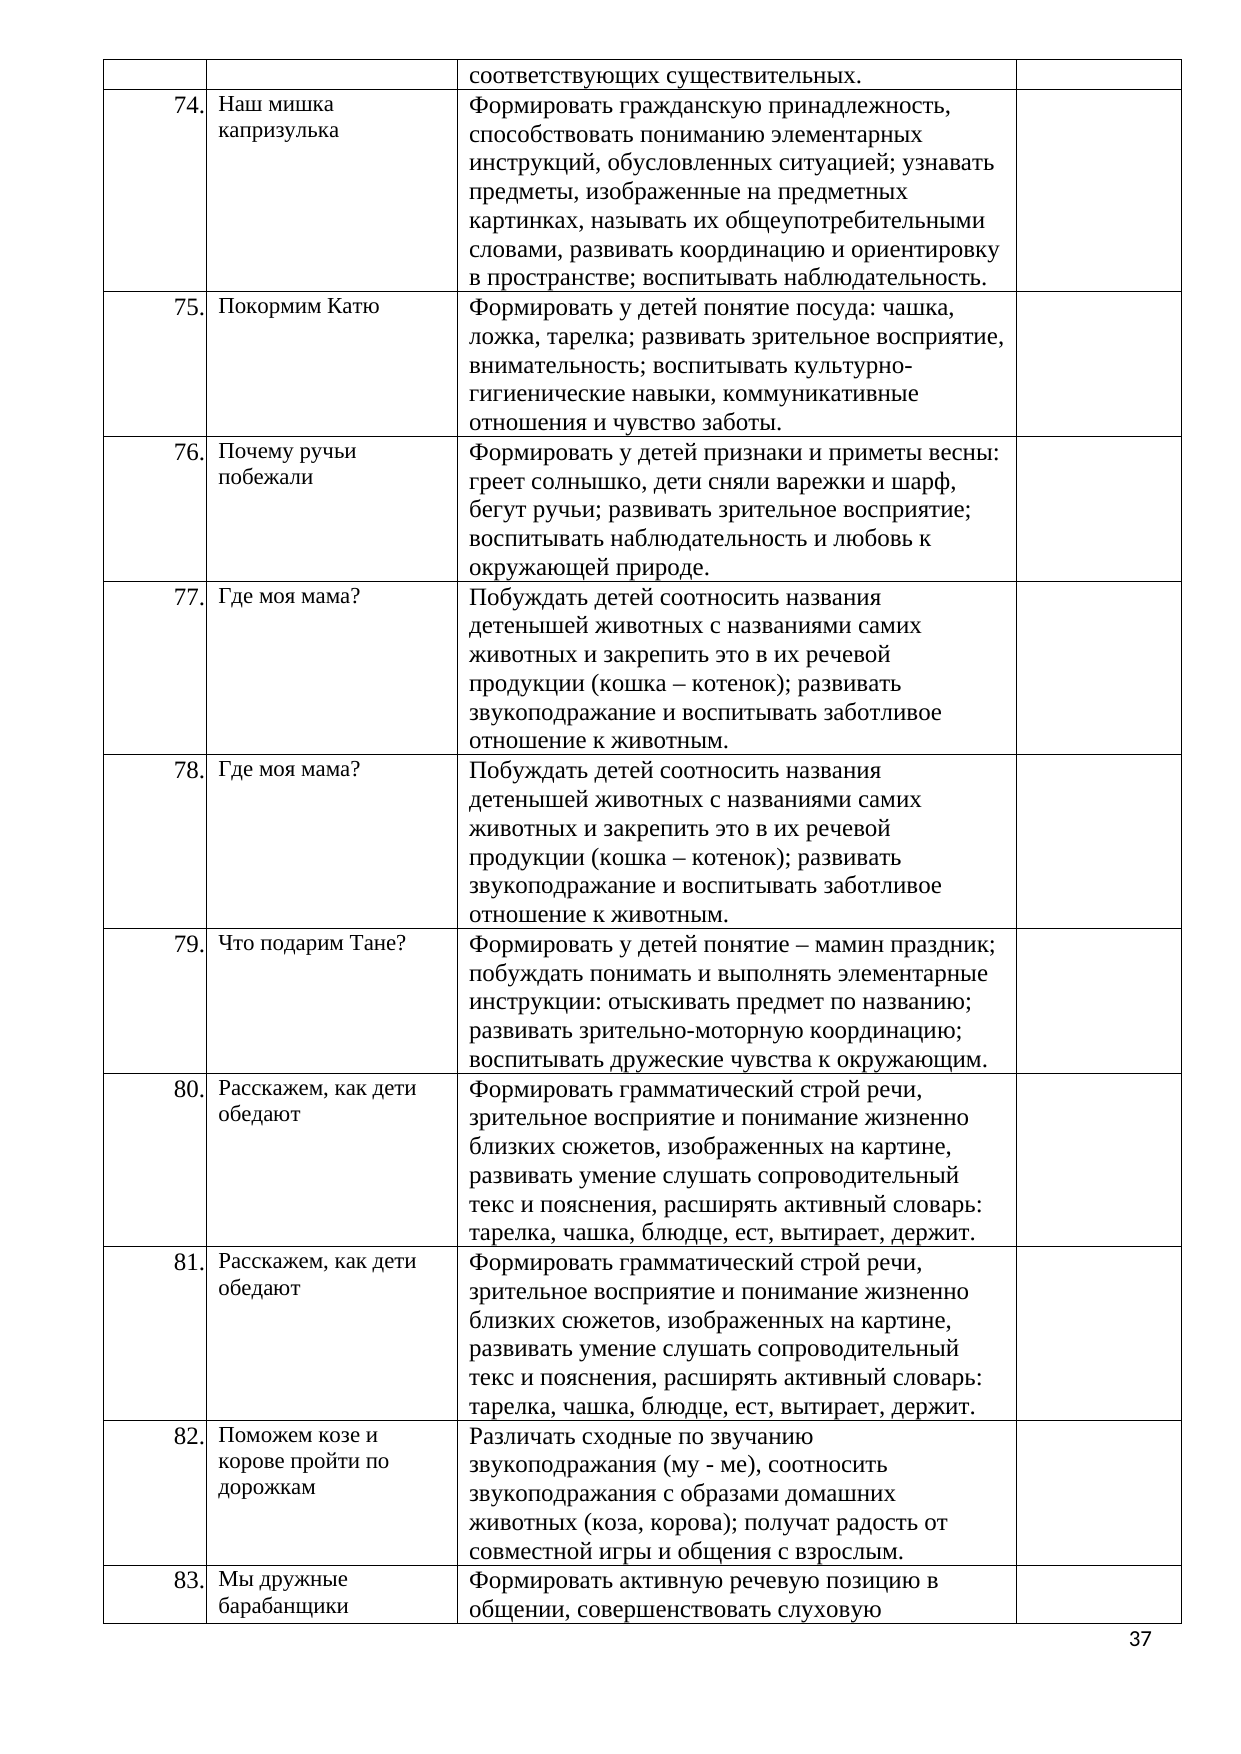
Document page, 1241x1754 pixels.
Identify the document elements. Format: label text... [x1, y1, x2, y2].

table_cell [1017, 582, 1181, 754]
table_cell [104, 90, 206, 291]
table_cell [1017, 292, 1181, 436]
table_cell [1017, 1566, 1181, 1623]
table_cell [104, 437, 206, 581]
table_cell [104, 1074, 206, 1246]
table_cell Формировать грамматический строй речи, зрительное восприятие и понимание жизненно близких сюжетов, изображенных на картине, развивать умение слушать сопроводительный текс и пояснения, расширять активный словарь: тарелка, чашка, блюдце, ест, вытирает, держит. [458, 1074, 1016, 1246]
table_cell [458, 60, 1016, 89]
table_cell [104, 292, 206, 436]
table_cell [1017, 929, 1181, 1073]
table_cell [104, 582, 206, 754]
table_cell [1017, 1074, 1181, 1246]
table_cell Расскажем, как дети обедают [207, 1074, 457, 1246]
table_cell Поможем козе и корове пройти по дорожкам [207, 1421, 457, 1564]
table_cell [104, 755, 206, 928]
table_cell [458, 1566, 1016, 1623]
table_cell [1017, 60, 1181, 89]
table_cell [1017, 1421, 1181, 1564]
table_cell Формировать у детей понятие посуда: чашка, ложка, тарелка; развивать зрительное восприятие, внимательность; воспитывать культурно-гигиенические навыки, коммуникативные отношения и чувство заботы. [458, 292, 1016, 436]
table_cell Формировать у детей признаки и приметы весны: греет солнышко, дети сняли варежки и шарф, бегут ручьи; развивать зрительное восприятие; воспитывать наблюдательность и любовь к окружающей природе. [458, 437, 1016, 581]
table_cell Почему ручьи побежали [207, 437, 457, 581]
table_cell Наш мишка капризулька [207, 90, 457, 291]
table_cell Где моя мама? [207, 582, 457, 754]
table_cell [104, 1566, 206, 1623]
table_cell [207, 1566, 457, 1623]
table_cell Формировать гражданскую принадлежность, способствовать пониманию элементарных инструкций, обусловленных ситуацией; узнавать предметы, изображенные на предметных картинках, называть их общеупотребительными словами, развивать координацию и ориентировку в пространстве; воспитывать наблюдательность. [458, 90, 1016, 291]
table_cell Побуждать детей соотносить названия детенышей животных с названиями самих животных и закрепить это в их речевой продукции (кошка – котенок); развивать звукоподражание и воспитывать заботливое отношение к животным. [458, 582, 1016, 754]
table_cell [104, 929, 206, 1073]
table_cell Различать сходные по звучанию звукоподражания (му - ме), соотносить звукоподражания с образами домашних животных (коза, корова); получат радость от совместной игры и общения с взрослым. [458, 1421, 1016, 1564]
table_cell [1017, 90, 1181, 291]
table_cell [207, 60, 457, 89]
table_cell Что подарим Тане? [207, 929, 457, 1073]
table_cell Побуждать детей соотносить названия детенышей животных с названиями самих животных и закрепить это в их речевой продукции (кошка – котенок); развивать звукоподражание и воспитывать заботливое отношение к животным. [458, 755, 1016, 928]
table_cell Формировать у детей понятие – мамин праздник; побуждать понимать и выполнять элементарные инструкции: отыскивать предмет по названию; развивать зрительно-моторную координацию; воспитывать дружеские чувства к окружающим. [458, 929, 1016, 1073]
table_cell [1017, 437, 1181, 581]
table_cell [104, 1247, 206, 1420]
table_cell [104, 60, 206, 89]
table_cell [104, 1421, 206, 1564]
table_cell [1017, 1247, 1181, 1420]
table_cell Формировать грамматический строй речи, зрительное восприятие и понимание жизненно близких сюжетов, изображенных на картине, развивать умение слушать сопроводительный текс и пояснения, расширять активный словарь: тарелка, чашка, блюдце, ест, вытирает, держит. [458, 1247, 1016, 1420]
table_cell Где моя мама? [207, 755, 457, 928]
table_cell Расскажем, как дети обедают [207, 1247, 457, 1420]
table_cell [1017, 755, 1181, 928]
table_cell Покормим Катю [207, 292, 457, 436]
